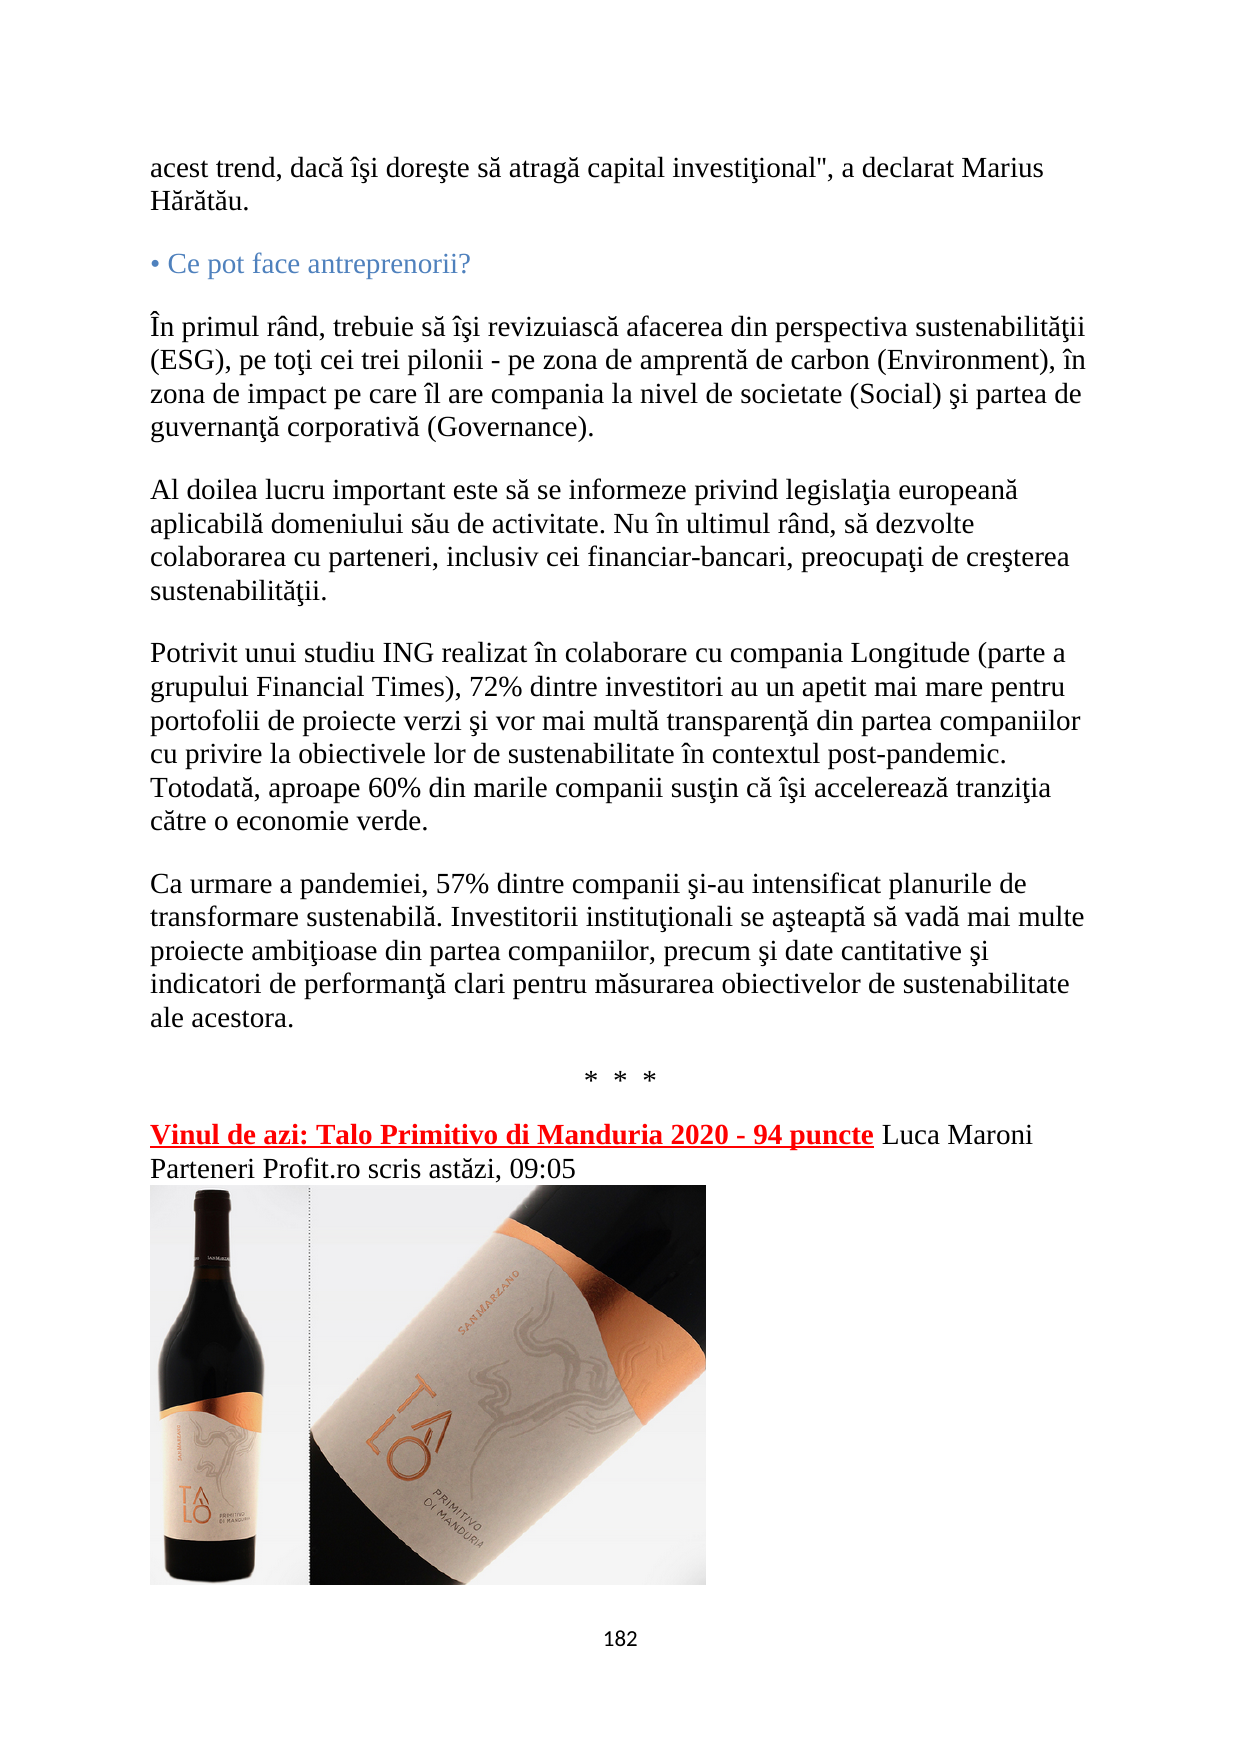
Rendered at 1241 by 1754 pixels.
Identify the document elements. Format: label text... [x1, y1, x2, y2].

picture [150, 1184, 706, 1586]
text Al doilea lucru important este să se informeze privind legislaţia europeană aplicabilă domeniului său de activitate. Nu în ultimul rând, să dezvolte colaborarea cu parteneri, inclusiv cei financiar-bancari, preocupaţi de creşterea sustenabilităţii. [150, 472, 1090, 606]
text În primul rând, trebuie să îşi revizuiască afacerea din perspectiva sustenabilităţii (ESG), pe toţi cei trei pilonii - pe zona de amprentă de carbon (Environment), în zona de impact pe care îl are compania la nivel de societate (Social) şi partea de guvernanţă corporativă (Governance). [150, 309, 1090, 443]
text * * * [150, 1063, 1090, 1096]
subtitle • Ce pot face antreprenorii? [150, 246, 1090, 280]
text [150, 150, 1090, 217]
text Potrivit unui studiu ING realizat în colaborare cu compania Longitude (parte a grupului Financial Times), 72% dintre investitori au un apetit mai mare pentru portofolii de proiecte verzi şi vor mai multă transparenţă din partea companiilor cu privire la obiectivele lor de sustenabilitate în contextul post-pandemic. Totodată, aproape 60% din marile companii susţin că îşi accelerează tranziţia către o economie verde. [150, 636, 1090, 837]
text Vinul de azi: Talo Primitivo di Manduria 2020 - 94 puncte Luca Maroni Parteneri Profit.ro scris astăzi, 09:05 [150, 1117, 1090, 1184]
text Ca urmare a pandemiei, 57% dintre companii şi-au intensificat planurile de transformare sustenabilă. Investitorii instituţionali se aşteaptă să vadă mai multe proiecte ambiţioase din partea companiilor, precum şi date cantitative şi indicatori de performanţă clari pentru măsurarea obiectivelor de sustenabilitate ale acestora. [150, 866, 1090, 1034]
